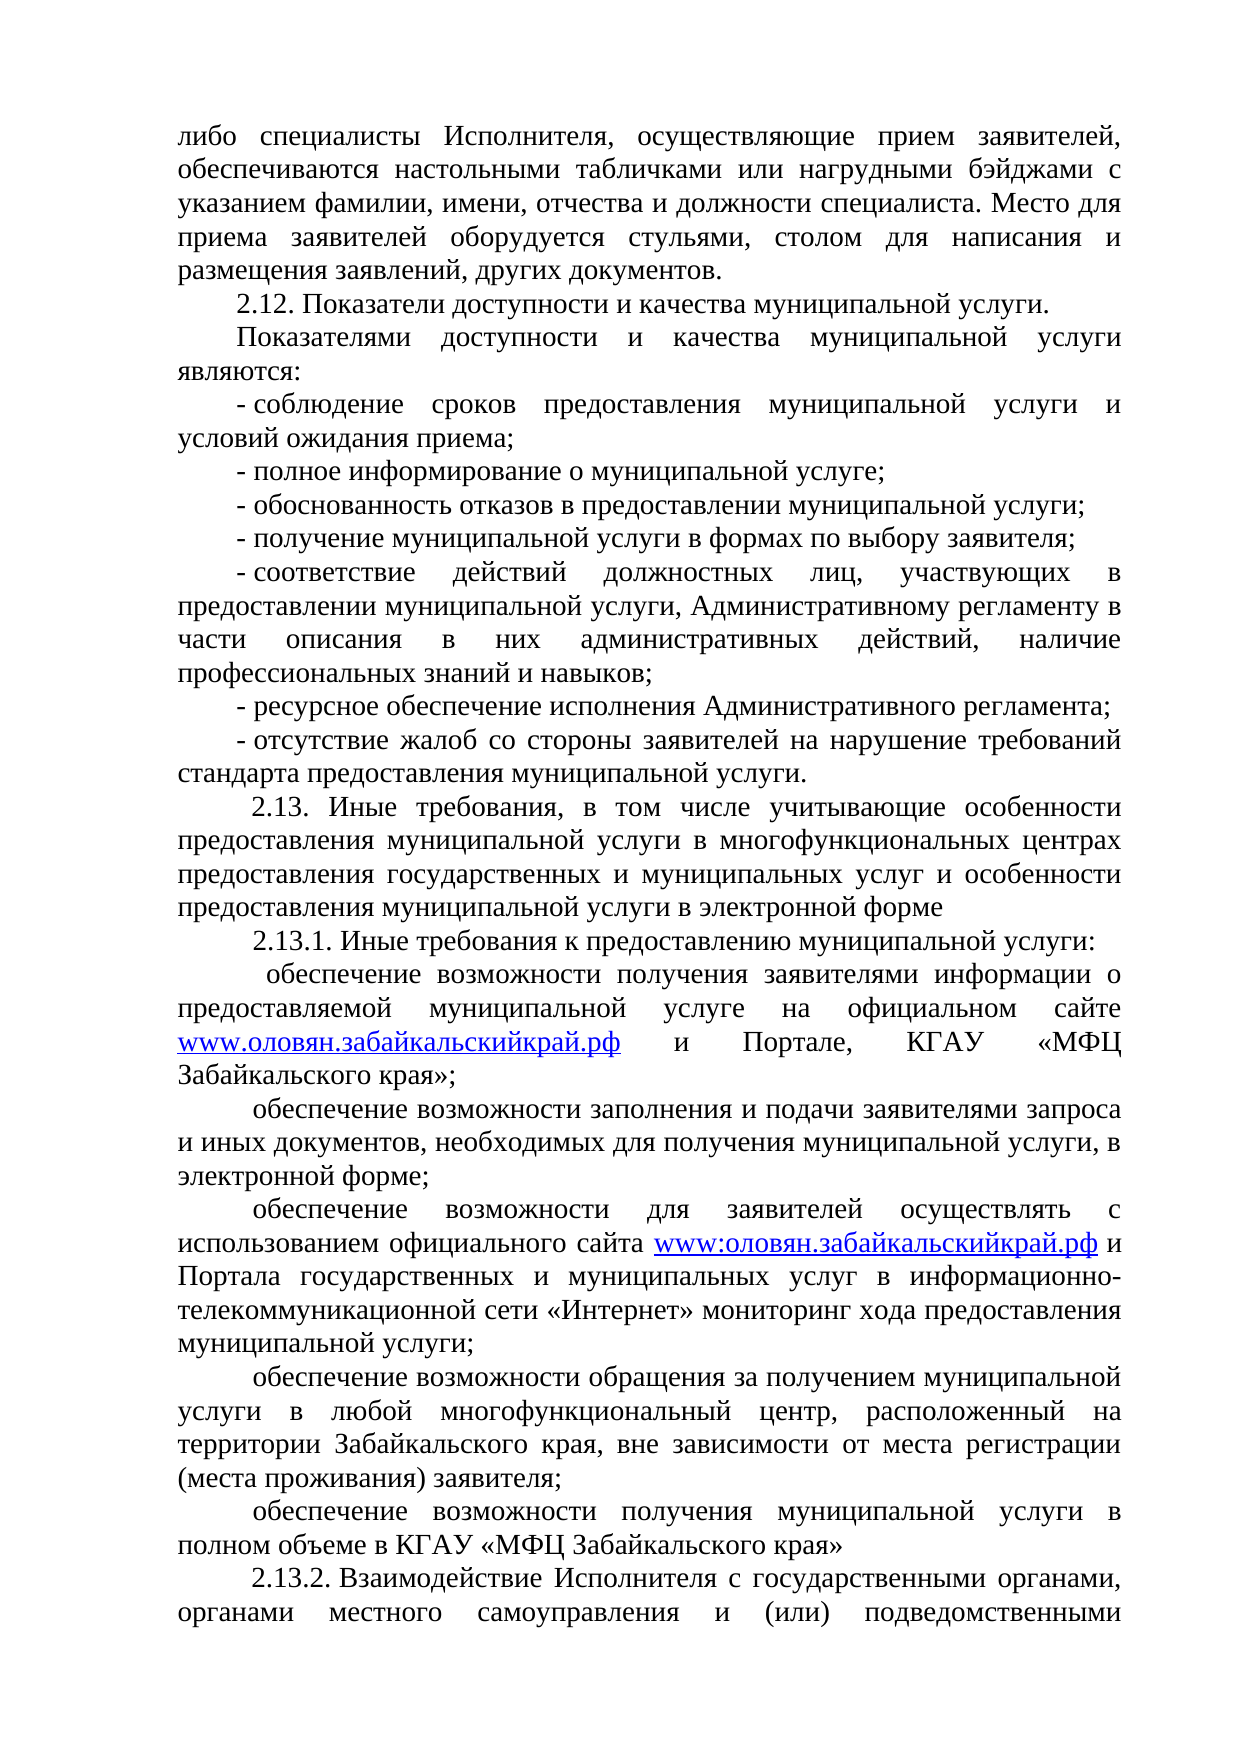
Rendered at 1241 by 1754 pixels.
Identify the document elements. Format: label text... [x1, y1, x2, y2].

text Показателями доступности и качества муниципальной услуги являются: [177, 319, 1122, 386]
text - обоснованность отказов в предоставлении муниципальной услуги; [177, 487, 1122, 521]
text обеспечение возможности для заявителей осуществлять с использованием официального сайта www:оловян.забайкальскийкрай.рф и Портала государственных и муниципальных услуг в информационно-телекоммуникационной сети «Интернет» мониторинг хода предоставления муниципальной услуги; [177, 1191, 1122, 1359]
text - отсутствие жалоб со стороны заявителей на нарушение требований стандарта предоставления муниципальной услуги. [177, 722, 1122, 789]
text обеспечение возможности получения муниципальной услуги в полном объеме в КГАУ «МФЦ Забайкальского края» [177, 1493, 1122, 1560]
text 2.13.1. Иные требования к предоставлению муниципальной услуги: [177, 923, 1122, 957]
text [177, 1560, 1122, 1627]
text обеспечение возможности обращения за получением муниципальной услуги в любой многофункциональный центр, расположенный на территории Забайкальского края, вне зависимости от места регистрации (места проживания) заявителя; [177, 1359, 1122, 1493]
text 2.12. Показатели доступности и качества муниципальной услуги. [177, 286, 1122, 319]
text - полное информирование о муниципальной услуге; [177, 453, 1122, 487]
text - соблюдение сроков предоставления муниципальной услуги и условий ожидания приема; [177, 386, 1122, 453]
text - соответствие действий должностных лиц, участвующих в предоставлении муниципальной услуги, Административному регламенту в части описания в них административных действий, наличие профессиональных знаний и навыков; [177, 554, 1122, 688]
text обеспечение возможности получения заявителями информации о предоставляемой муниципальной услуге на официальном сайте www.оловян.забайкальскийкрай.рф и Портале, КГАУ «МФЦ Забайкальского края»; [177, 957, 1122, 1091]
text 2.13. Иные требования, в том числе учитывающие особенности предоставления муниципальной услуги в многофункциональных центрах предоставления государственных и муниципальных услуг и особенности предоставления муниципальной услуги в электронной форме [177, 789, 1122, 923]
text - получение муниципальной услуги в формах по выбору заявителя; [177, 521, 1122, 554]
text - ресурсное обеспечение исполнения Административного регламента; [177, 688, 1122, 722]
text обеспечение возможности заполнения и подачи заявителями запроса и иных документов, необходимых для получения муниципальной услуги, в электронной форме; [177, 1091, 1122, 1191]
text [177, 118, 1122, 286]
